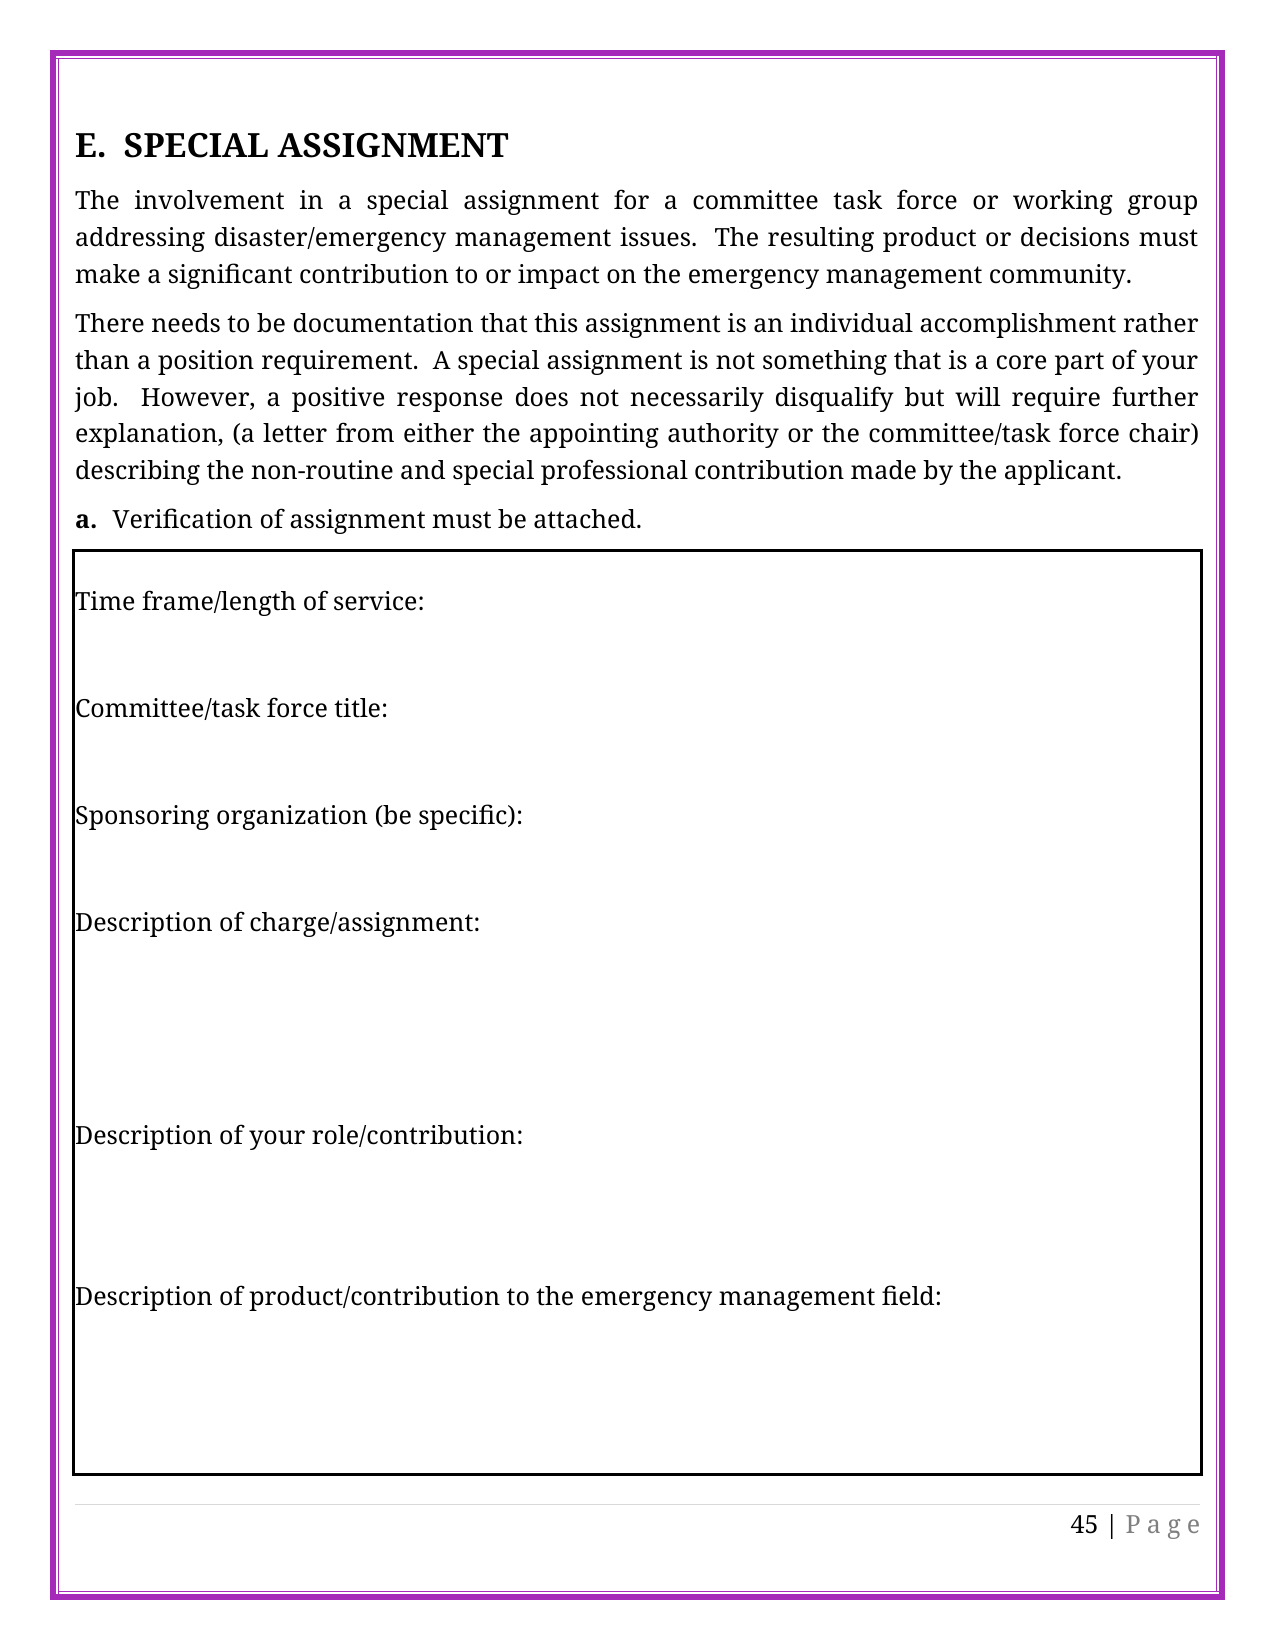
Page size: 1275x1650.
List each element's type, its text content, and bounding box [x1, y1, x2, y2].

text The involvement in a special assignment for a committee task force or working group addressing disaster/emergency management issues. The resulting product or decisions must make a significant contribution to or impact on the emergency management community. [75, 183, 1200, 291]
list Verification of assignment must be attached. [75, 502, 1200, 536]
text Time frame/length of service: [75, 581, 1200, 618]
text Sponsoring organization (be specific): [75, 794, 1200, 831]
text Description of your role/contribution: [75, 1115, 1200, 1152]
text There needs to be documentation that this assignment is an individual accomplishment rather than a position requirement. A special assignment is not something that is a core part of your job. However, a positive response does not necessarily disqualify but will require further explanation, (a letter from either the appointing authority or the committee/task force chair) describing the non-routine and special professional contribution made by the applicant. [75, 306, 1200, 487]
text Description of charge/assignment: [75, 901, 1200, 938]
text E. SPECIAL ASSIGNMENT [75, 121, 1200, 167]
text Description of product/contribution to the emergency management field: [75, 1275, 1200, 1312]
text Committee/task force title: [75, 687, 1200, 724]
